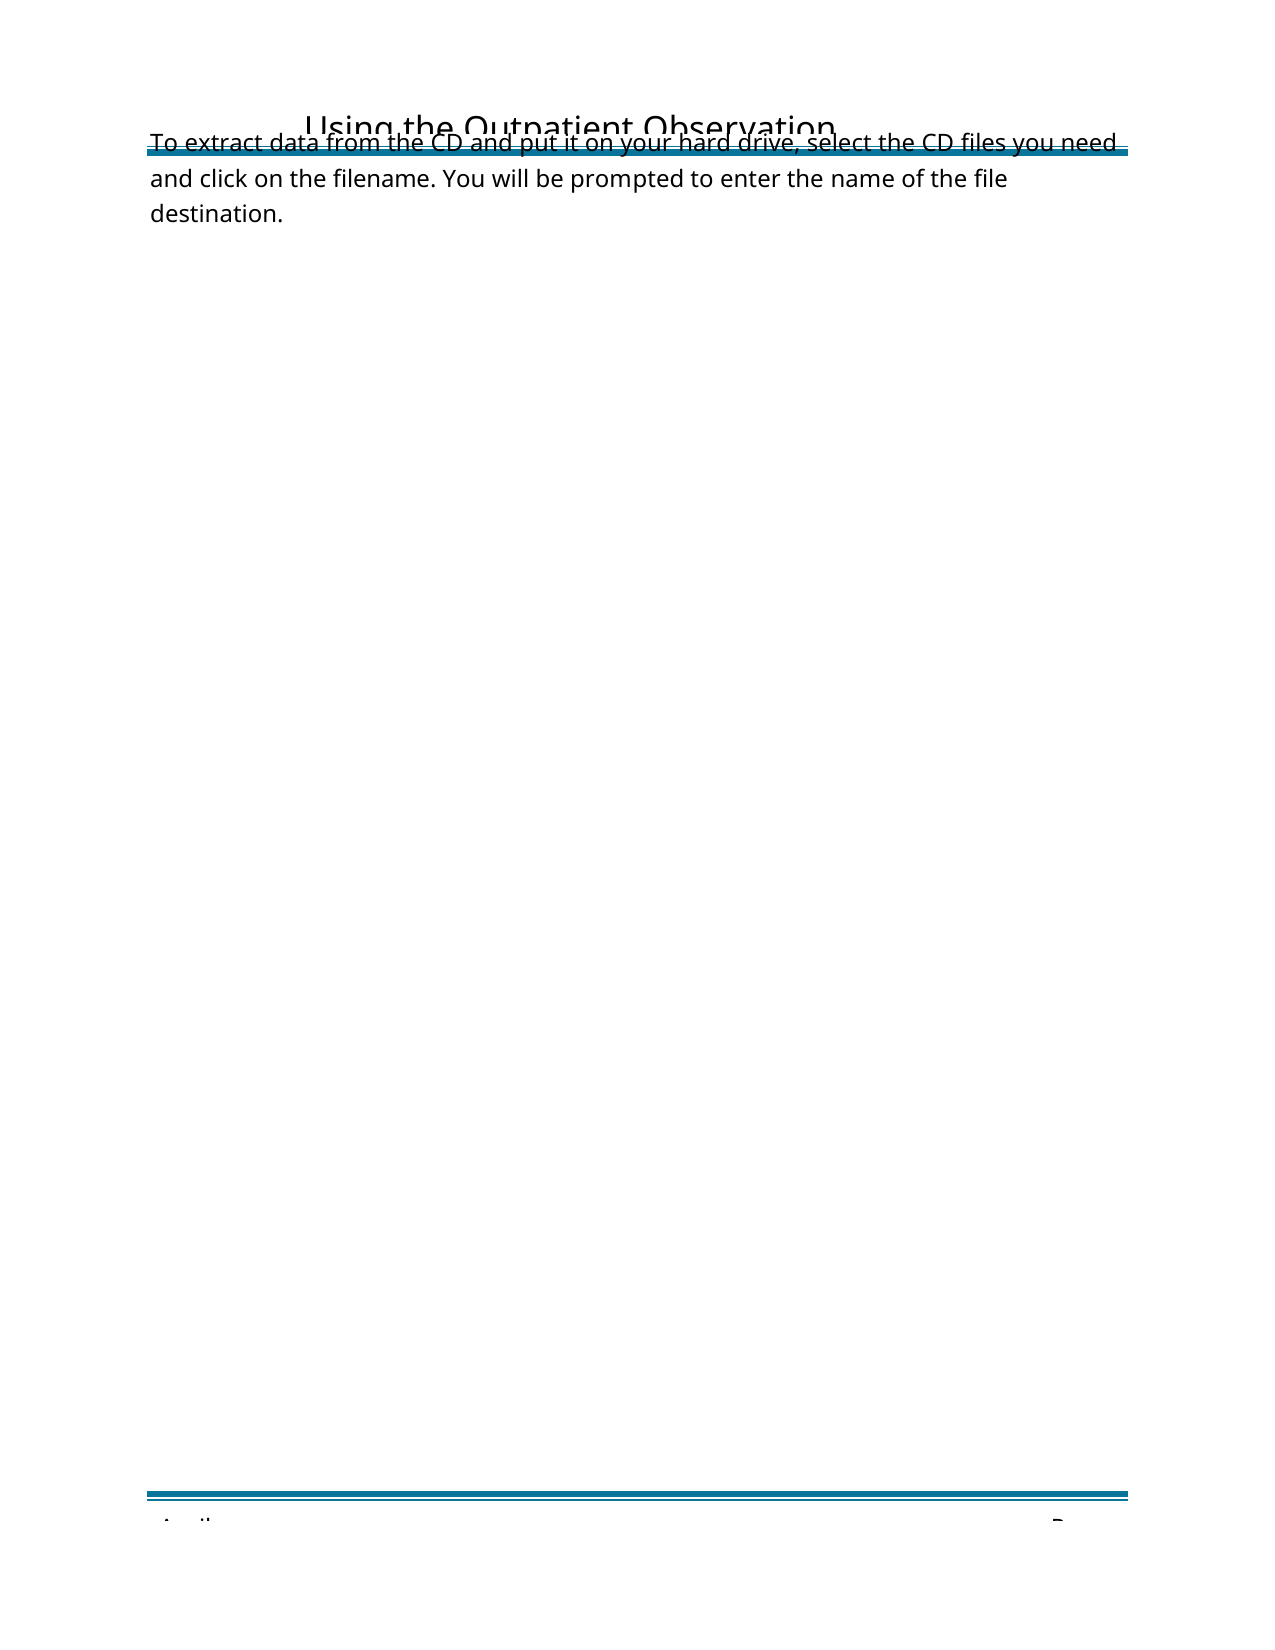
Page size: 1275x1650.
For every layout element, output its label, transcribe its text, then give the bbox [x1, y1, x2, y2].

text To extract data from the CD and put it on your hard drive, select the CD files you need and click on the filename. You will be prompted to enter the name of the file destination. [150, 126, 1138, 230]
